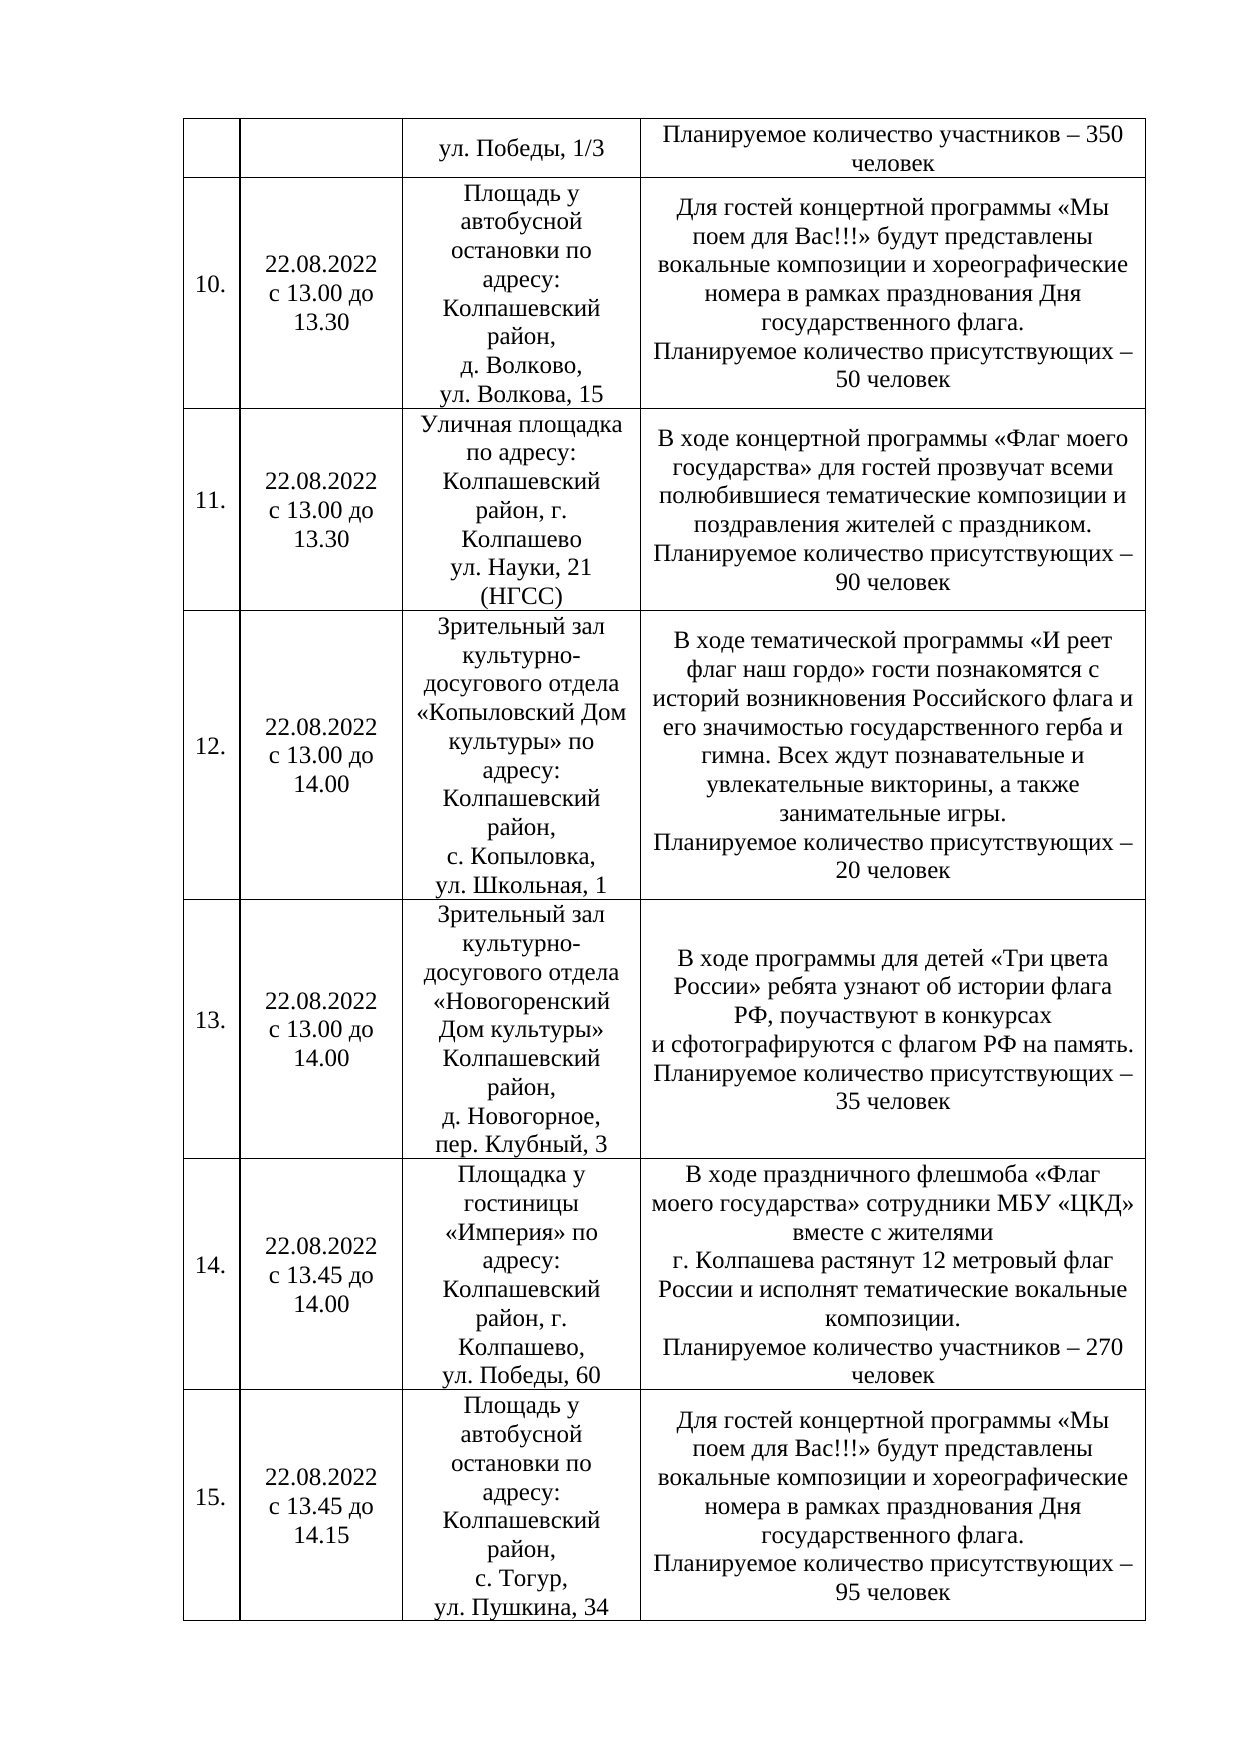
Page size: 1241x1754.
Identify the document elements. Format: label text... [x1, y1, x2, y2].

table_cell [184, 119, 239, 177]
table_cell 22.08.2022 с 13.45 до 14.15 [241, 1390, 402, 1620]
table_cell [184, 178, 239, 408]
table_cell В ходе праздничного флешмоба «Флаг моего государства» сотрудники МБУ «ЦКД» вместе с жителями г. Колпашева растянут 12 метровый флаг России и исполнят тематические вокальные композиции. Планируемое количество участников – 270 человек [641, 1159, 1145, 1389]
table_cell В ходе тематической программы «И реет флаг наш гордо» гости познакомятся с историй возникновения Российского флага и его значимостью государственного герба и гимна. Всех ждут познавательные и увлекательные викторины, а также занимательные игры. Планируемое количество присутствующих – 20 человек [641, 611, 1145, 898]
table_cell 22.08.2022 с 13.00 до 14.00 [241, 611, 402, 898]
table_cell Для гостей концертной программы «Мы поем для Вас!!!» будут представлены вокальные композиции и хореографические номера в рамках празднования Дня государственного флага. Планируемое количество присутствующих – 50 человек [641, 178, 1145, 408]
table_cell Площадь у автобусной остановки по адресу: Колпашевский район, с. Тогур, ул. Пушкина, 34 [403, 1390, 640, 1620]
table_cell [184, 1390, 239, 1620]
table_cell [241, 119, 402, 177]
table_cell 22.08.2022 с 13.00 до 13.30 [241, 178, 402, 408]
table_cell [184, 900, 239, 1158]
table_cell 22.08.2022 с 13.45 до 14.00 [241, 1159, 402, 1389]
table_cell Зрительный зал культурно-досугового отдела «Новогоренский Дом культуры» Колпашевский район, д. Новогорное, пер. Клубный, 3 [403, 900, 640, 1158]
table_cell Площадка у гостиницы «Империя» по адресу: Колпашевский район, г. Колпашево, ул. Победы, 60 [403, 1159, 640, 1389]
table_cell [403, 119, 640, 177]
table_cell Уличная площадка по адресу: Колпашевский район, г. Колпашево ул. Науки, 21 (НГСС) [403, 409, 640, 610]
table_cell В ходе программы для детей «Три цвета России» ребята узнают об истории флага РФ, поучаствуют в конкурсах и сфотографируются с флагом РФ на память. Планируемое количество присутствующих – 35 человек [641, 900, 1145, 1158]
table_cell [184, 1159, 239, 1389]
table_cell Площадь у автобусной остановки по адресу: Колпашевский район, д. Волково, ул. Волкова, 15 [403, 178, 640, 408]
table_cell [184, 611, 239, 898]
table_cell Зрительный зал культурно-досугового отдела «Копыловский Дом культуры» по адресу: Колпашевский район, с. Копыловка, ул. Школьная, 1 [403, 611, 640, 898]
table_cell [641, 119, 1145, 177]
table_cell [184, 409, 239, 610]
table_cell 22.08.2022 с 13.00 до 14.00 [241, 900, 402, 1158]
table_cell Для гостей концертной программы «Мы поем для Вас!!!» будут представлены вокальные композиции и хореографические номера в рамках празднования Дня государственного флага. Планируемое количество присутствующих – 95 человек [641, 1390, 1145, 1620]
table_cell В ходе концертной программы «Флаг моего государства» для гостей прозвучат всеми полюбившиеся тематические композиции и поздравления жителей с праздником. Планируемое количество присутствующих – 90 человек [641, 409, 1145, 610]
table_cell 22.08.2022 с 13.00 до 13.30 [241, 409, 402, 610]
